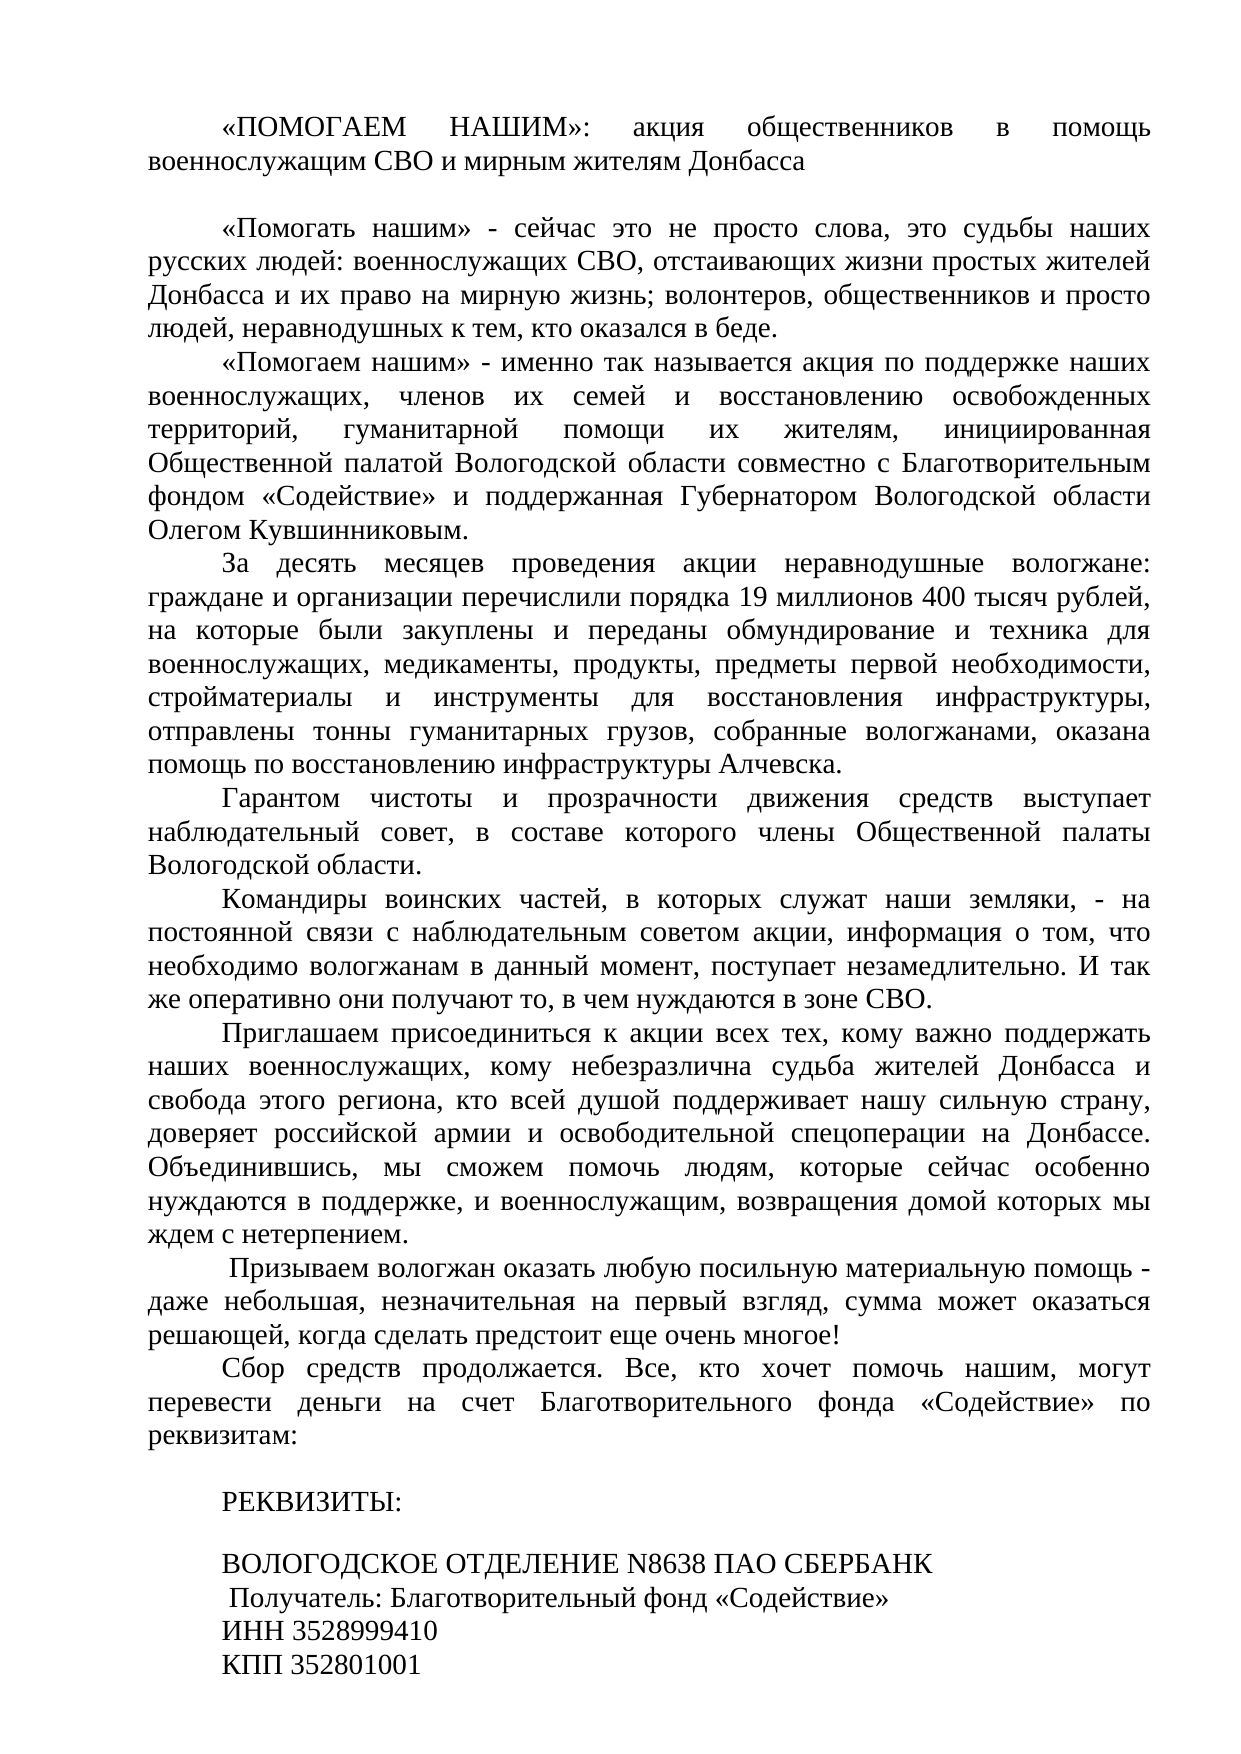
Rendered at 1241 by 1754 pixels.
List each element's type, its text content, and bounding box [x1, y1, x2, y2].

text Гарантом чистоты и прозрачности движения средств выступает наблюдательный совет, в составе которого члены Общественной палаты Вологодской области. [148, 780, 1152, 881]
text КПП 352801001 [148, 1647, 1152, 1680]
text Получатель: Благотворительный фонд «Содействие» [148, 1580, 1152, 1613]
text Призываем вологжан оказать любую посильную материальную помощь - даже небольшая, незначительная на первый взгляд, сумма может оказаться решающей, когда сделать предстоит еще очень многое! [148, 1250, 1152, 1350]
text ИНН 3528999410 [148, 1613, 1152, 1647]
text Сбор средств продолжается. Все, кто хочет помочь нашим, могут перевести деньги на счет Благотворительного фонда «Содействие» по реквизитам: [148, 1350, 1152, 1451]
text РЕКВИЗИТЫ: [148, 1484, 1152, 1518]
text «Помогаем нашим» - именно так называется акция по поддержке наших военнослужащих, членов их семей и восстановлению освобожденных территорий, гуманитарной помощи их жителям, инициированная Общественной палатой Вологодской области совместно с Благотворительным фондом «Содействие» и поддержанная Губернатором Вологодской области Олегом Кувшинниковым. [148, 344, 1152, 545]
text ВОЛОГОДСКОЕ ОТДЕЛЕНИЕ N8638 ПАО СБЕРБАНК [148, 1546, 1152, 1580]
text Приглашаем присоединиться к акции всех тех, кому важно поддержать наших военнослужащих, кому небезразлична судьба жителей Донбасса и свобода этого региона, кто всей душой поддерживает нашу сильную страну, доверяет российской армии и освободительной спецоперации на Донбассе. Объединившись, мы сможем помочь людям, которые сейчас особенно нуждаются в поддержке, и военнослужащим, возвращения домой которых мы ждем с нетерпением. [148, 1015, 1152, 1250]
text «ПОМОГАЕМ НАШИМ»: акция общественников в помощь военнослужащим СВО и мирным жителям Донбасса [148, 109, 1152, 176]
text За десять месяцев проведения акции неравнодушные вологжане: граждане и организации перечислили порядка 19 миллионов 400 тысяч рублей, на которые были закуплены и переданы обмундирование и техника для военнослужащих, медикаменты, продукты, предметы первой необходимости, стройматериалы и инструменты для восстановления инфраструктуры, отправлены тонны гуманитарных грузов, собранные вологжанами, оказана помощь по восстановлению инфраструктуры Алчевска. [148, 545, 1152, 780]
text Командиры воинских частей, в которых служат наши земляки, - на постоянной связи с наблюдательным советом акции, информация о том, что необходимо вологжанам в данный момент, поступает незамедлительно. И так же оперативно они получают то, в чем нуждаются в зоне СВО. [148, 881, 1152, 1015]
text «Помогать нашим» - сейчас это не просто слова, это судьбы наших русских людей: военнослужащих СВО, отстаивающих жизни простых жителей Донбасса и их право на мирную жизнь; волонтеров, общественников и просто людей, неравнодушных к тем, кто оказался в беде. [148, 210, 1152, 344]
